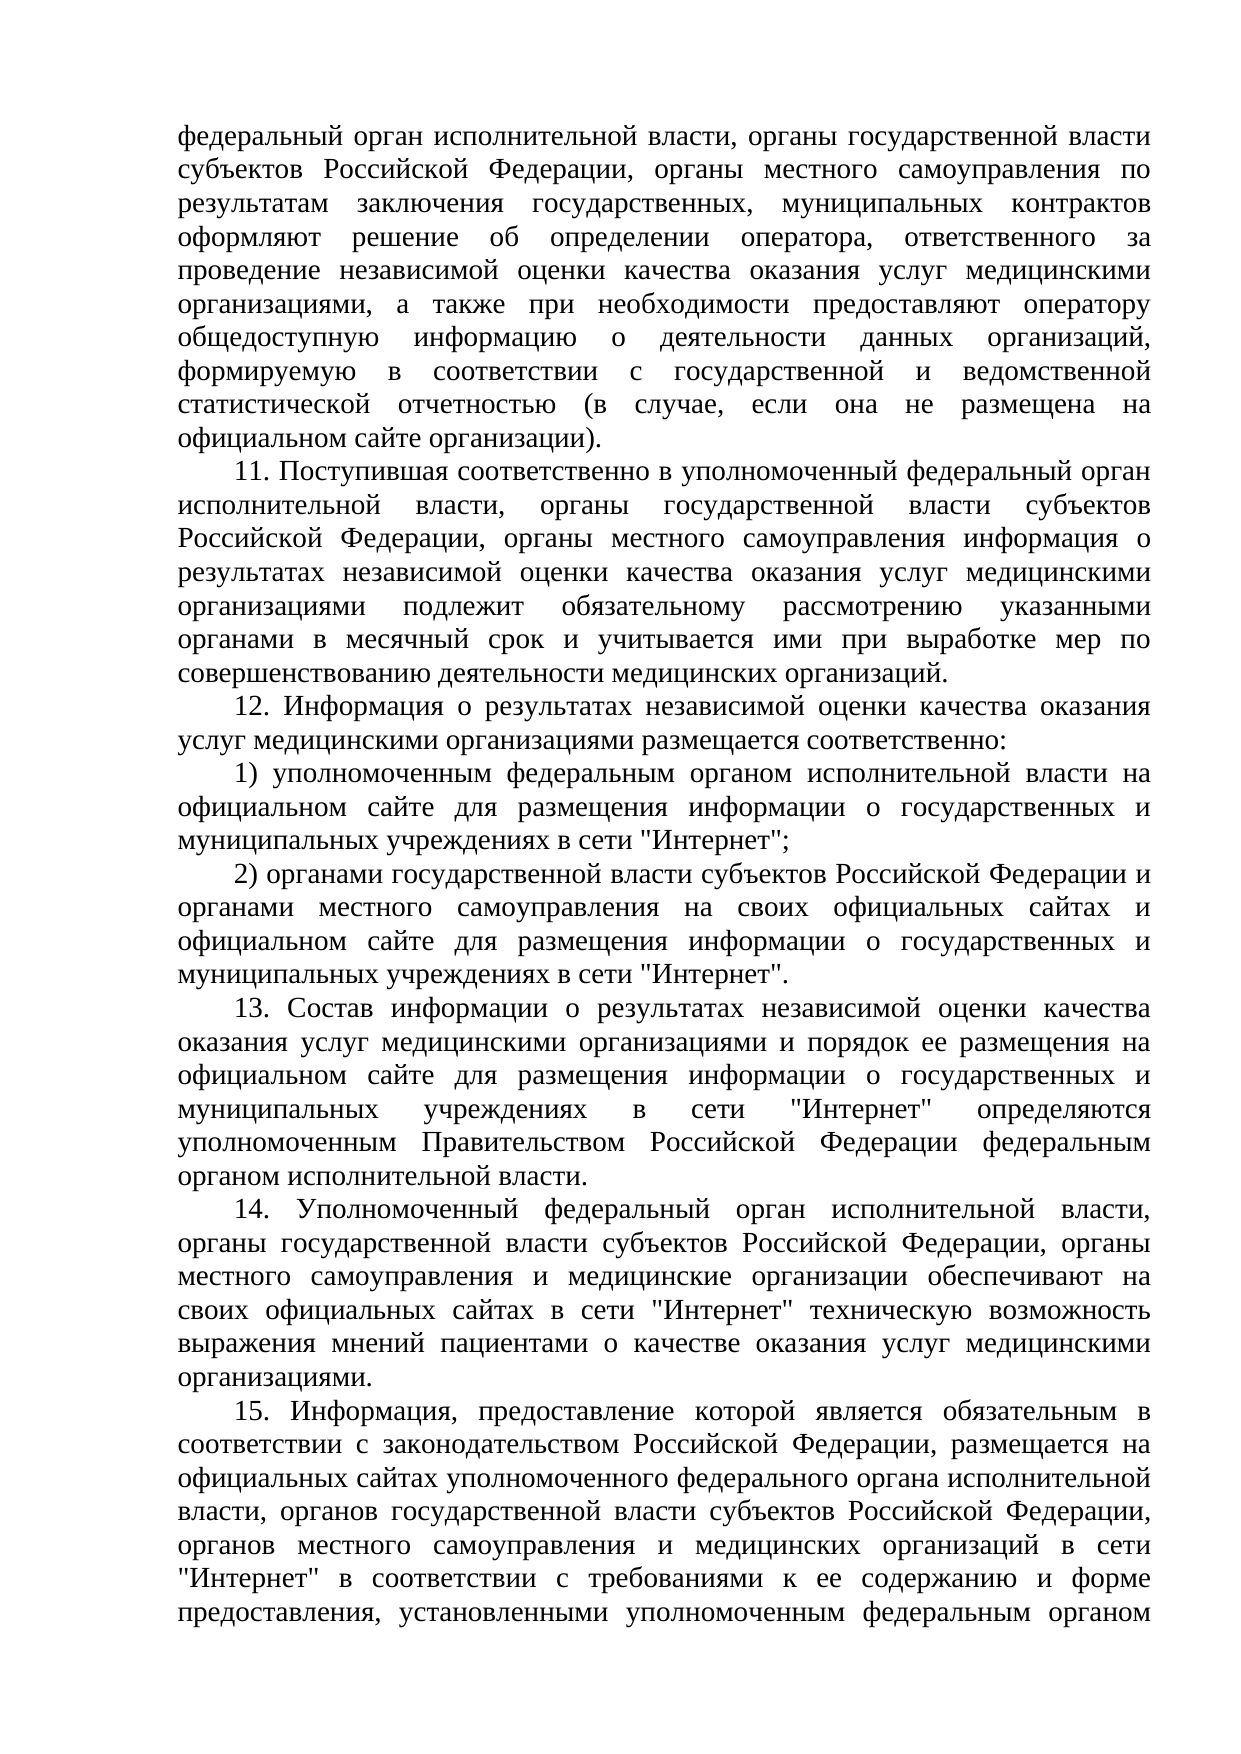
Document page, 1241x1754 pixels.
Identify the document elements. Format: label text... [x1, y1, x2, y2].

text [177, 1393, 1152, 1627]
text 14. Уполномоченный федеральный орган исполнительной власти, органы государственной власти субъектов Российской Федерации, органы местного самоуправления и медицинские организации обеспечивают на своих официальных сайтах в сети "Интернет" техническую возможность выражения мнений пациентами о качестве оказания услуг медицинскими организациями. [177, 1191, 1152, 1393]
text 11. Поступившая соответственно в уполномоченный федеральный орган исполнительной власти, органы государственной власти субъектов Российской Федерации, органы местного самоуправления информация о результатах независимой оценки качества оказания услуг медицинскими организациями подлежит обязательному рассмотрению указанными органами в месячный срок и учитывается ими при выработке мер по совершенствованию деятельности медицинских организаций. [177, 453, 1152, 688]
text 13. Состав информации о результатах независимой оценки качества оказания услуг медицинскими организациями и порядок ее размещения на официальном сайте для размещения информации о государственных и муниципальных учреждениях в сети "Интернет" определяются уполномоченным Правительством Российской Федерации федеральным органом исполнительной власти. [177, 990, 1152, 1191]
text 1) уполномоченным федеральным органом исполнительной власти на официальном сайте для размещения информации о государственных и муниципальных учреждениях в сети "Интернет"; [177, 755, 1152, 856]
text 12. Информация о результатах независимой оценки качества оказания услуг медицинскими организациями размещается соответственно: [177, 688, 1152, 755]
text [177, 118, 1152, 453]
text 2) органами государственной власти субъектов Российской Федерации и органами местного самоуправления на своих официальных сайтах и официальном сайте для размещения информации о государственных и муниципальных учреждениях в сети "Интернет". [177, 856, 1152, 990]
